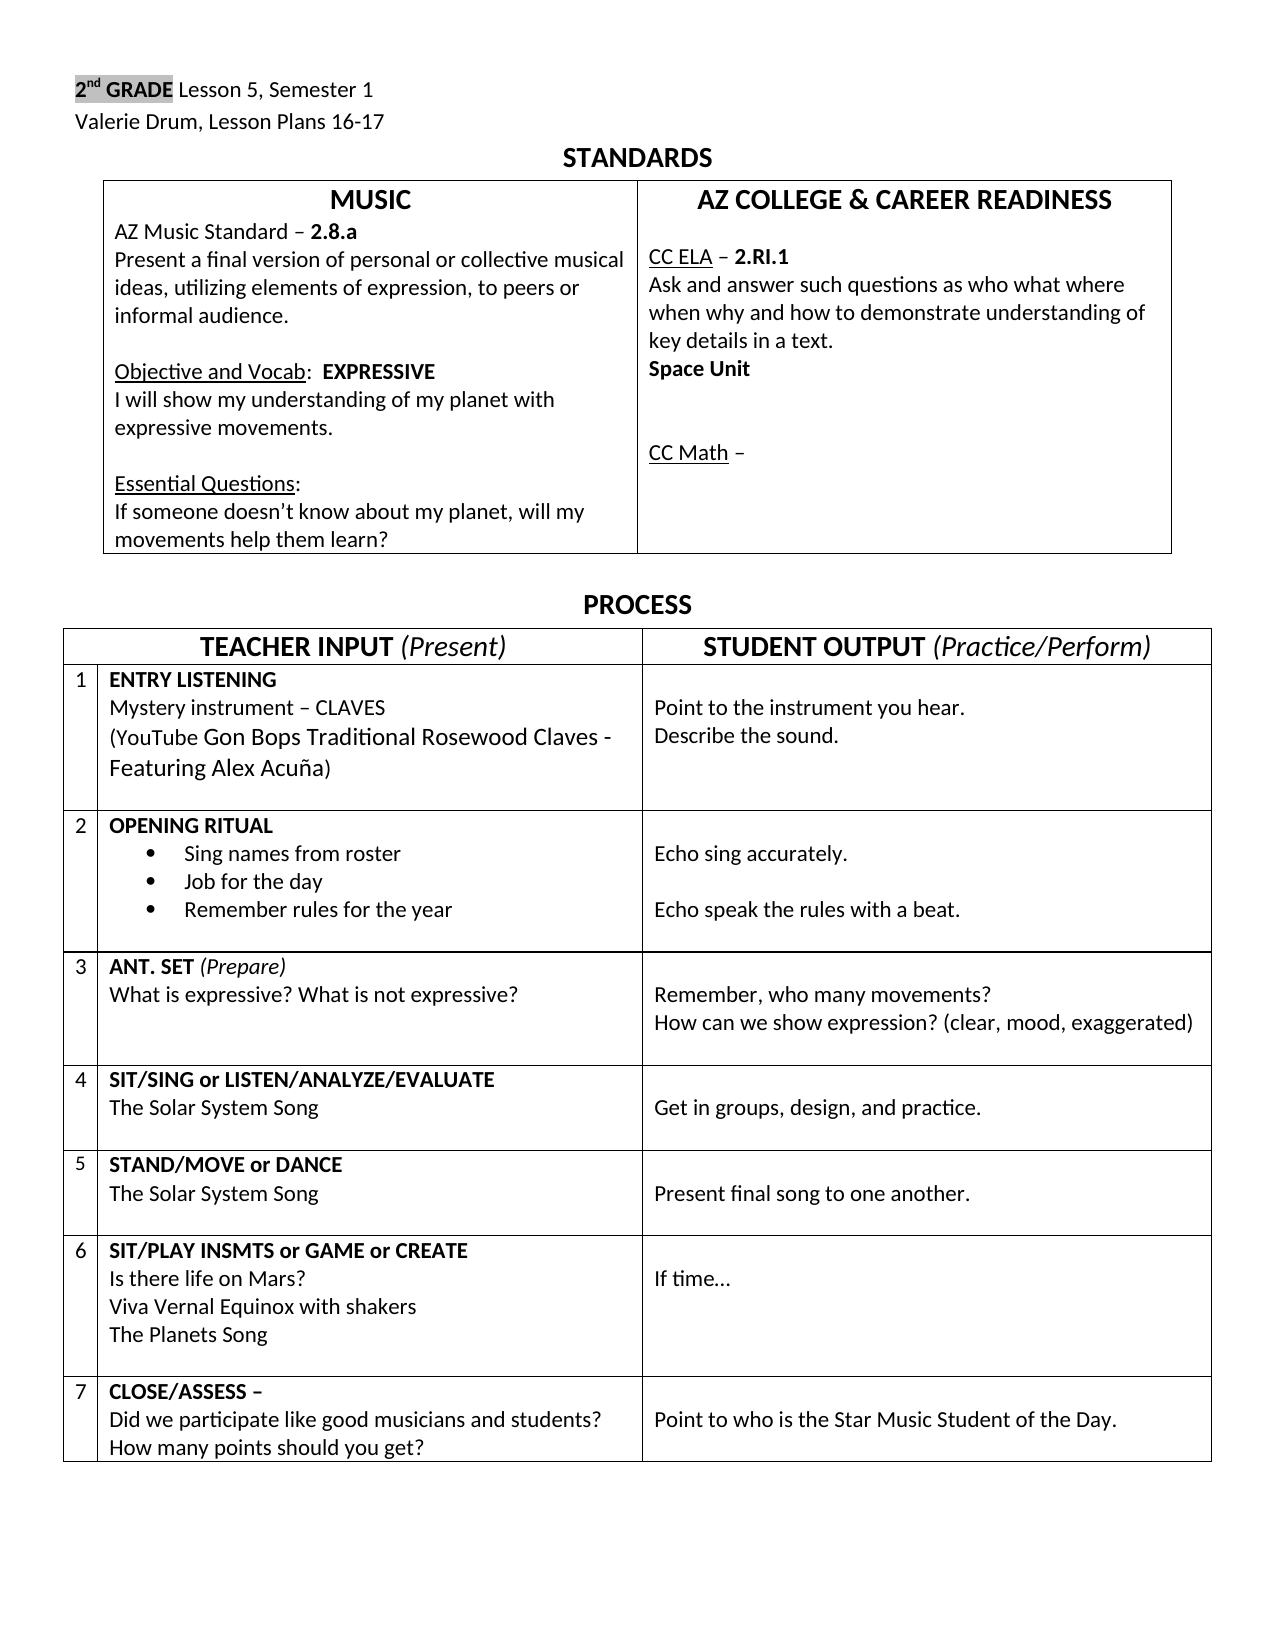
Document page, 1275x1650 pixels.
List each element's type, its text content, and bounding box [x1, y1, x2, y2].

table_header STUDENT OUTPUT (Practice/Perform) [643, 629, 1211, 664]
table_cell Present final song to one another. [643, 1151, 1211, 1235]
table_cell Echo sing accurately. Echo speak the rules with a beat. [643, 811, 1211, 951]
table_cell 5 [64, 1151, 97, 1235]
table_cell SIT/PLAY INSMTS or GAME or CREATE Is there life on Mars? Viva Vernal Equinox with shakers The Planets Song [98, 1236, 642, 1376]
table_header TEACHER INPUT (Present) [64, 629, 642, 664]
text PROCESS [75, 586, 1200, 622]
table_cell STAND/MOVE or DANCE The Solar System Song [98, 1151, 642, 1235]
text 2nd GRADE Lesson 5, Semester 1 [173, 75, 1200, 103]
table_cell 1 [64, 665, 97, 810]
table_cell Get in groups, design, and practice. [643, 1066, 1211, 1149]
table_cell CLOSE/ASSESS – Did we participate like good musicians and students? How many points should you get? [98, 1377, 642, 1461]
table_cell Remember, who many movements? How can we show expression? (clear, mood, exaggerated) [643, 953, 1211, 1064]
text Valerie Drum, Lesson Plans 16-17 [75, 107, 1200, 135]
table_cell 2 [64, 811, 97, 951]
text STANDARDS [75, 139, 1200, 175]
table_cell ENTRY LISTENING Mystery instrument – CLAVES (YouTube Gon Bops Traditional Rosewood Claves - Featuring Alex Acuña) [98, 665, 642, 810]
table_cell Point to who is the Star Music Student of the Day. [643, 1377, 1211, 1461]
table_cell 4 [64, 1066, 97, 1149]
table_cell ANT. SET (Prepare) What is expressive? What is not expressive? [98, 953, 642, 1064]
table_cell 3 [64, 953, 97, 1064]
table_header MUSIC AZ Music Standard – 2.8.a Present a final version of personal or collective musical ideas, utilizing elements of expression, to peers or informal audience. Objective and Vocab: EXPRESSIVE I will show my understanding of my planet with expressive movements. Essential Questions: If someone doesn’t know about my planet, will my movements help them learn? [104, 181, 637, 553]
table_cell 6 [64, 1236, 97, 1376]
table_cell 7 [64, 1377, 97, 1461]
table_cell OPENING RITUAL Sing names from roster Job for the day Remember rules for the year [98, 811, 642, 951]
table_cell SIT/SING or LISTEN/ANALYZE/EVALUATE The Solar System Song [98, 1066, 642, 1149]
table_cell If time… [643, 1236, 1211, 1376]
table_header AZ COLLEGE & CAREER READINESS CC ELA – 2.RI.1 Ask and answer such questions as who what where when why and how to demonstrate understanding of key details in a text. Space Unit CC Math – [638, 181, 1171, 553]
table_cell Point to the instrument you hear. Describe the sound. [643, 665, 1211, 810]
